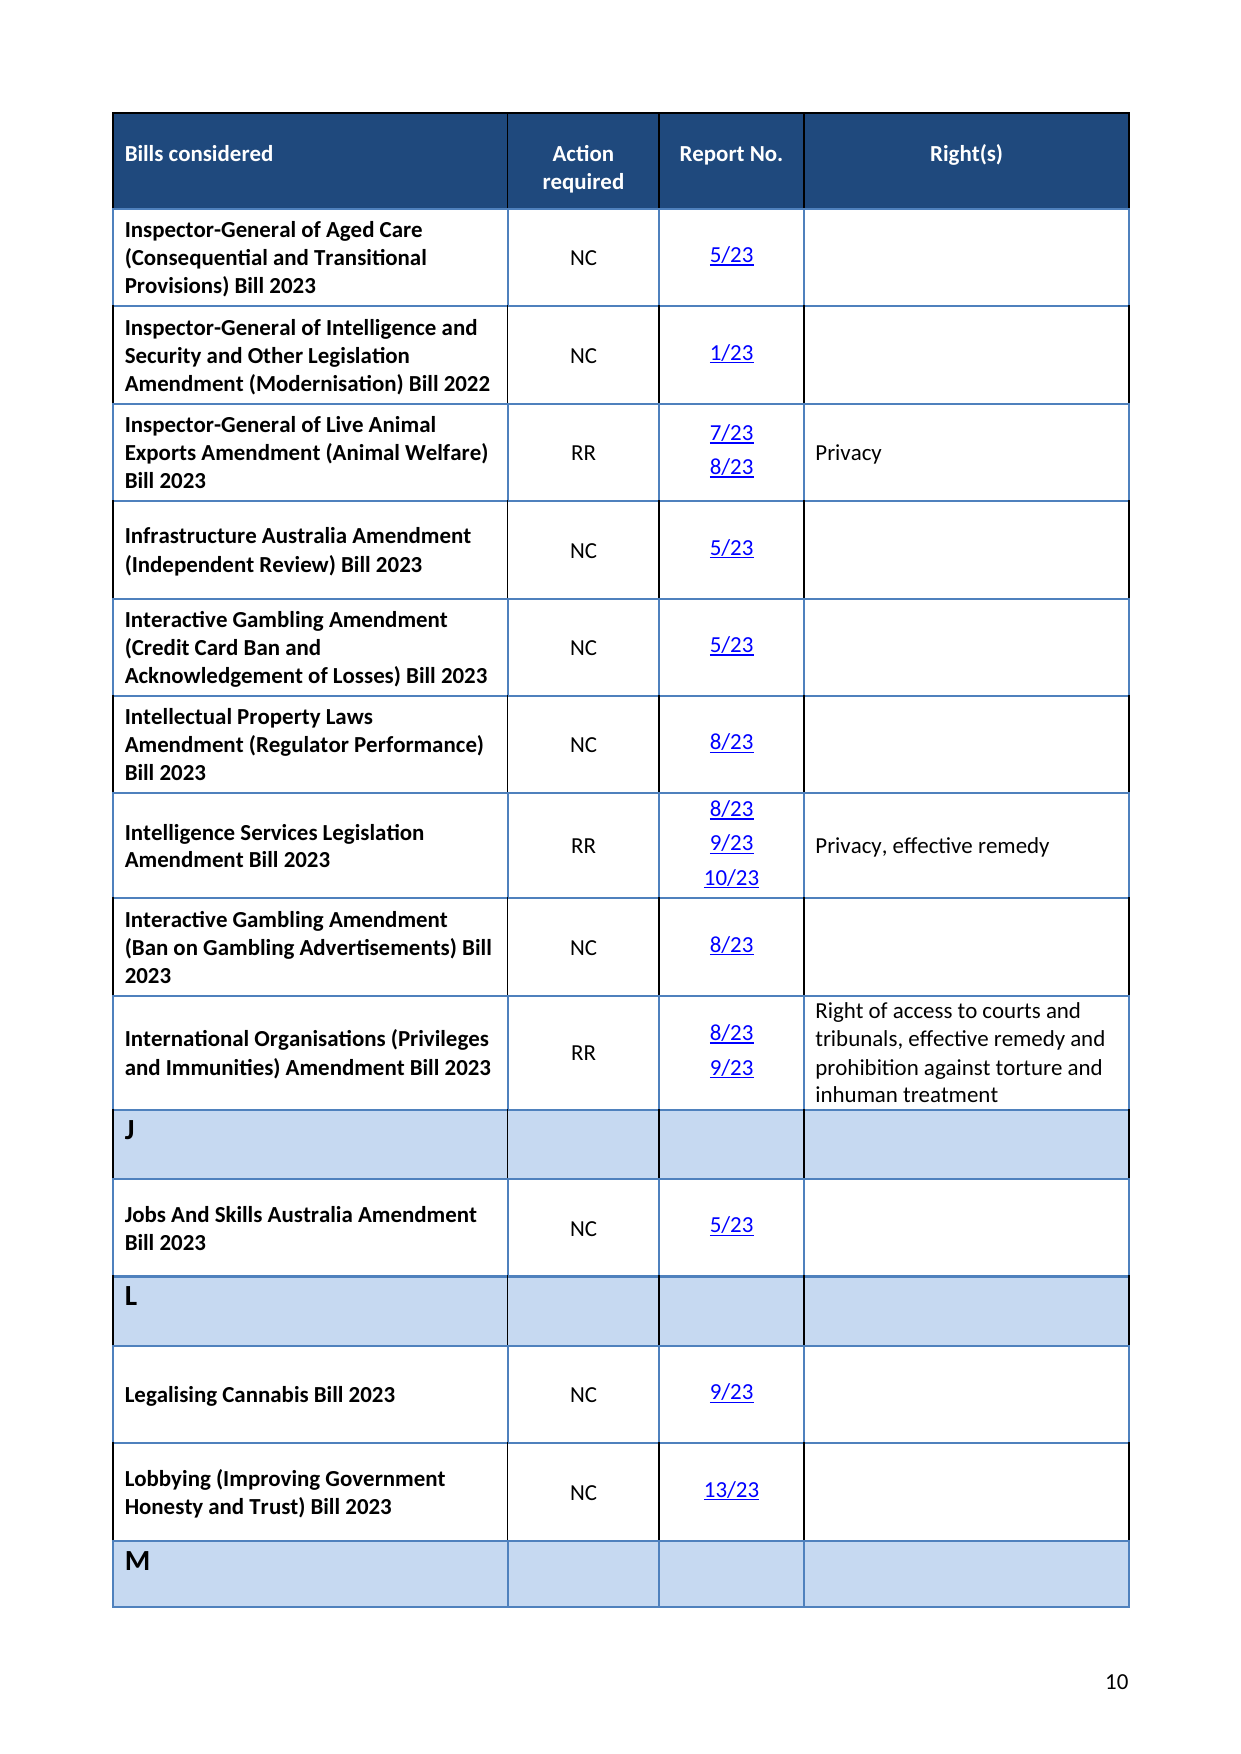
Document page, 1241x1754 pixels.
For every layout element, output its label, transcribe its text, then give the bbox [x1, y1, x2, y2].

table_cell [805, 502, 1128, 597]
table_cell [805, 210, 1128, 305]
table_cell 8/23 9/23 [660, 997, 803, 1109]
table_cell Inspector-General of Aged Care (Consequential and Transitional Provisions) Bill 2023 [114, 210, 507, 305]
table_cell [508, 1278, 658, 1345]
table_cell 5/23 [660, 210, 803, 305]
table_cell International Organisations (Privileges and Immunities) Amendment Bill 2023 [114, 997, 507, 1109]
table_cell 8/23 [660, 697, 803, 792]
table_cell [805, 1111, 1128, 1178]
table_cell NC [508, 1444, 658, 1539]
table_cell [805, 697, 1128, 792]
table_cell [805, 600, 1128, 695]
table_cell [805, 1347, 1128, 1442]
table_cell Interactive Gambling Amendment (Ban on Gambling Advertisements) Bill 2023 [114, 899, 507, 994]
table_cell Inspector-General of Intelligence and Security and Other Legislation Amendment (Modernisation) Bill 2022 [114, 307, 507, 403]
table_cell Right of access to courts and tribunals, effective remedy and prohibition against torture and inhuman treatment [805, 997, 1128, 1109]
table_cell [805, 1542, 1128, 1606]
table_cell [660, 1542, 803, 1606]
table_cell [508, 1111, 658, 1178]
table_cell 5/23 [660, 502, 803, 597]
table_cell NC [508, 307, 658, 403]
table_cell Intelligence Services Legislation Amendment Bill 2023 [114, 794, 507, 897]
table_cell NC [509, 600, 658, 695]
table_cell [660, 1278, 803, 1345]
table_cell J [114, 1111, 507, 1178]
table_cell 5/23 [660, 600, 803, 695]
table_cell Legalising Cannabis Bill 2023 [114, 1347, 507, 1442]
table_header Right(s) [805, 114, 1128, 208]
table_cell 1/23 [660, 307, 803, 403]
table_cell L [114, 1278, 507, 1345]
table_cell RR [509, 997, 658, 1109]
table_cell NC [508, 502, 658, 597]
table_cell Interactive Gambling Amendment (Credit Card Ban and Acknowledgement of Losses) Bill 2023 [114, 600, 507, 695]
table_cell M [114, 1542, 507, 1606]
table_cell 13/23 [660, 1444, 803, 1539]
table_cell 8/23 [660, 899, 803, 994]
table_cell NC [508, 899, 658, 994]
table_cell [805, 1278, 1128, 1345]
table_cell 5/23 [660, 1180, 803, 1275]
table_cell NC [508, 697, 658, 792]
table_cell RR [509, 405, 658, 500]
table_cell Privacy [805, 405, 1128, 500]
table_header Report No. [660, 114, 803, 208]
table_cell RR [509, 794, 658, 897]
table_cell [805, 899, 1128, 994]
table_cell [805, 1444, 1128, 1539]
table_header Bills considered [114, 114, 507, 208]
table_cell [509, 1542, 658, 1606]
table_cell Inspector-General of Live Animal Exports Amendment (Animal Welfare) Bill 2023 [114, 405, 507, 500]
table_cell NC [509, 1180, 658, 1275]
table_cell Jobs And Skills Australia Amendment Bill 2023 [114, 1180, 507, 1275]
table_cell Infrastructure Australia Amendment (Independent Review) Bill 2023 [114, 502, 507, 597]
table_cell [805, 1180, 1128, 1275]
table_cell Intellectual Property Laws Amendment (Regulator Performance) Bill 2023 [114, 697, 507, 792]
table_cell 9/23 [660, 1347, 803, 1442]
table_cell 7/23 8/23 [660, 405, 803, 500]
table_cell Lobbying (Improving Government Honesty and Trust) Bill 2023 [114, 1444, 507, 1539]
table_cell Privacy, effective remedy [805, 794, 1128, 897]
table_cell 8/23 9/23 10/23 [660, 794, 803, 897]
table_cell [660, 1111, 803, 1178]
table_cell NC [509, 210, 658, 305]
table_cell NC [509, 1347, 658, 1442]
table_header Action required [508, 114, 658, 208]
table_cell [805, 307, 1128, 403]
